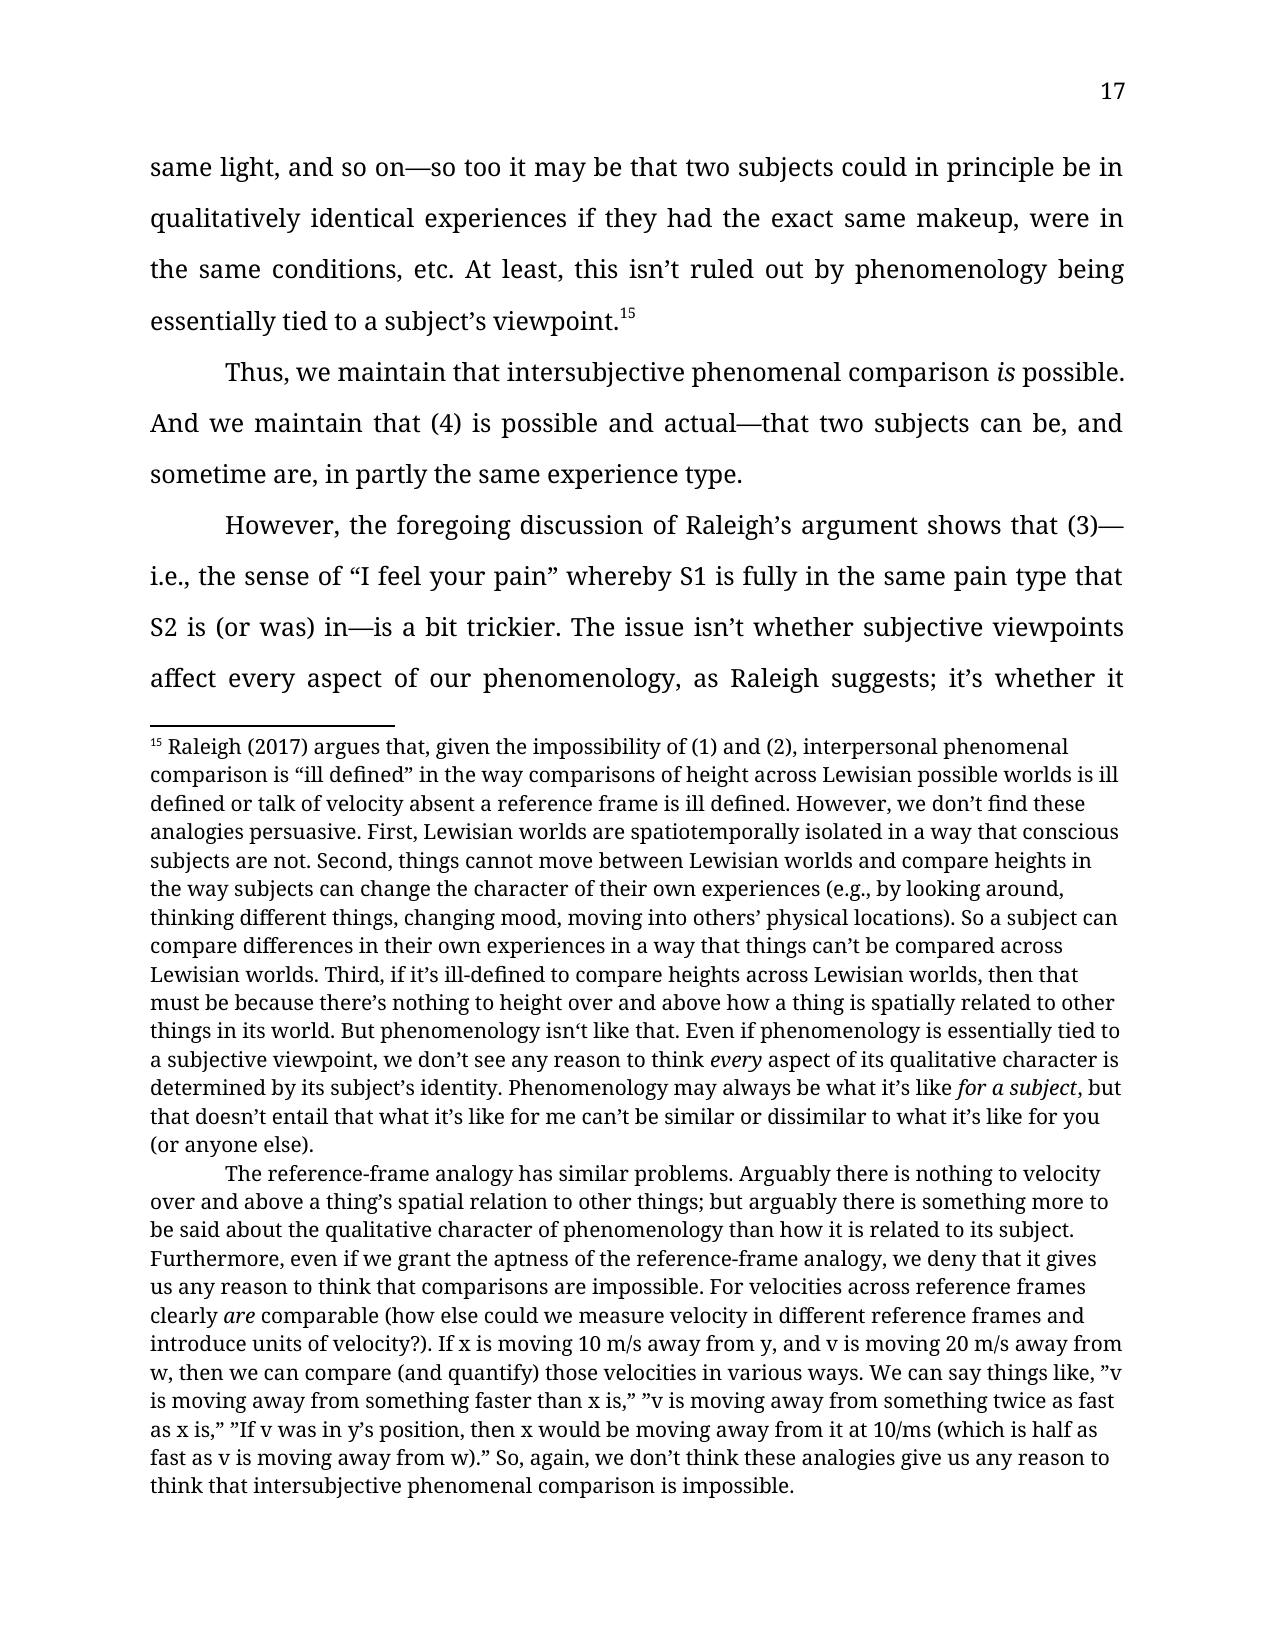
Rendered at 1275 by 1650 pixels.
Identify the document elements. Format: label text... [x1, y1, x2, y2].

text Thus, we maintain that intersubjective phenomenal comparison is possible. And we maintain that (4) is possible and actual—that two subjects can be, and sometime are, in partly the same experience type. [150, 354, 1125, 490]
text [150, 150, 1125, 337]
text However, the foregoing discussion of Raleigh’s argument shows that (3)—i.e., the sense of “I feel your pain” whereby S1 is fully in the same pain type that S2 is (or was) in—is a bit trickier. The issue isn’t whether subjective viewpoints affect every aspect of our phenomenology, as Raleigh suggests; it’s whether it does at all. If a subjective viewpoint adds any essentially unique element to phenomenology, then it may be impossible for two subjects to fully share experience types. In which case (3) is impossible. [150, 507, 1125, 694]
